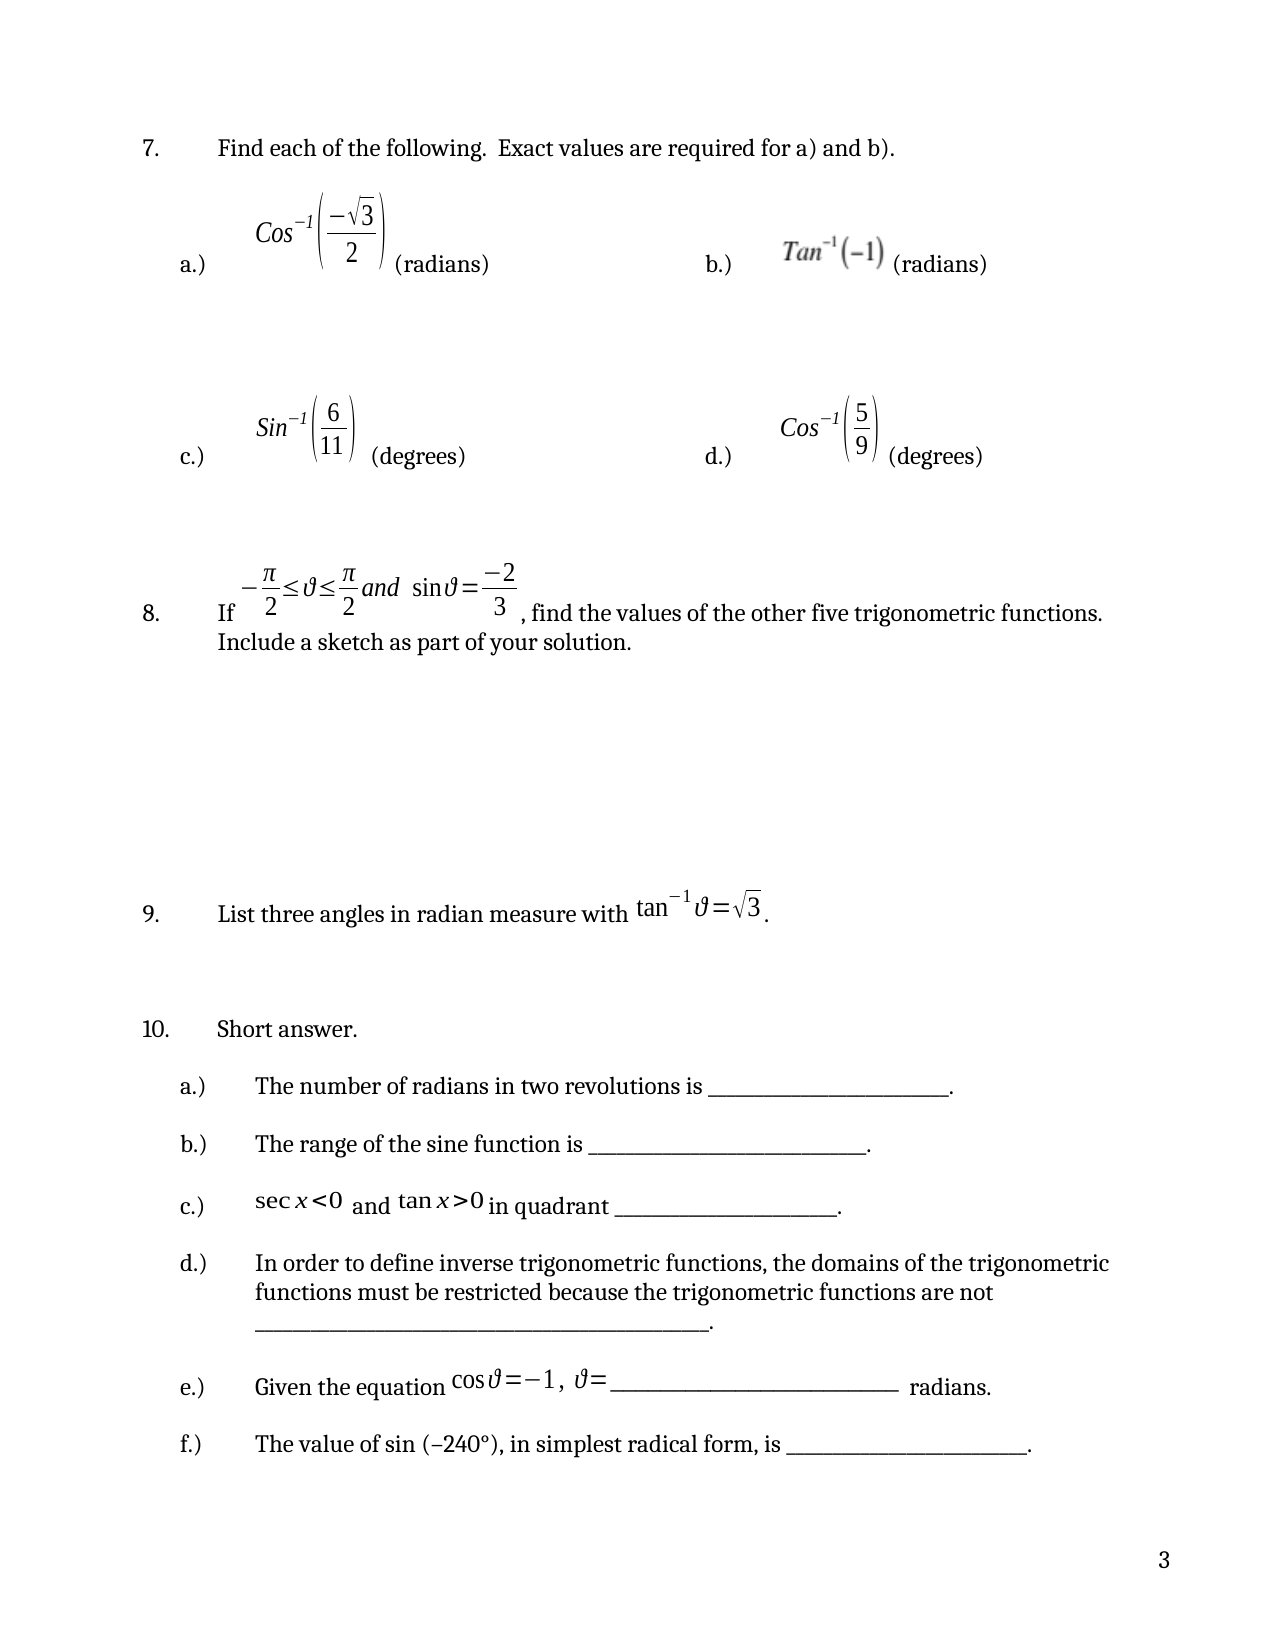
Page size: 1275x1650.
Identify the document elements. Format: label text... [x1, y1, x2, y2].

list If , find the values of the other five trigonometric functions. Include a sketch as part of your solution. [142, 557, 1170, 657]
text c.) and in quadrant ________________________. [105, 1187, 1170, 1220]
text a.) (radians) b.) (radians) [105, 191, 1170, 279]
list Find each of the following. Exact values are required for a) and b). [142, 134, 1170, 162]
text a.) The number of radians in two revolutions is __________________________. [105, 1072, 1170, 1101]
text e.) Given the equation radians. [105, 1364, 1170, 1402]
text b.) The range of the sine function is ______________________________. [105, 1129, 1170, 1158]
text d.) In order to define inverse trigonometric functions, the domains of the trigonometric functions must be restricted because the trigonometric functions are not _________________________________________________. [180, 1249, 1170, 1335]
list Short answer. [142, 1014, 1170, 1043]
text c.) (degrees) d.) (degrees) [105, 394, 1170, 471]
text f.) The value of sin (–240°), in simplest radical form, is __________________________. [105, 1430, 1170, 1459]
list List three angles in radian measure with . [142, 887, 1170, 928]
